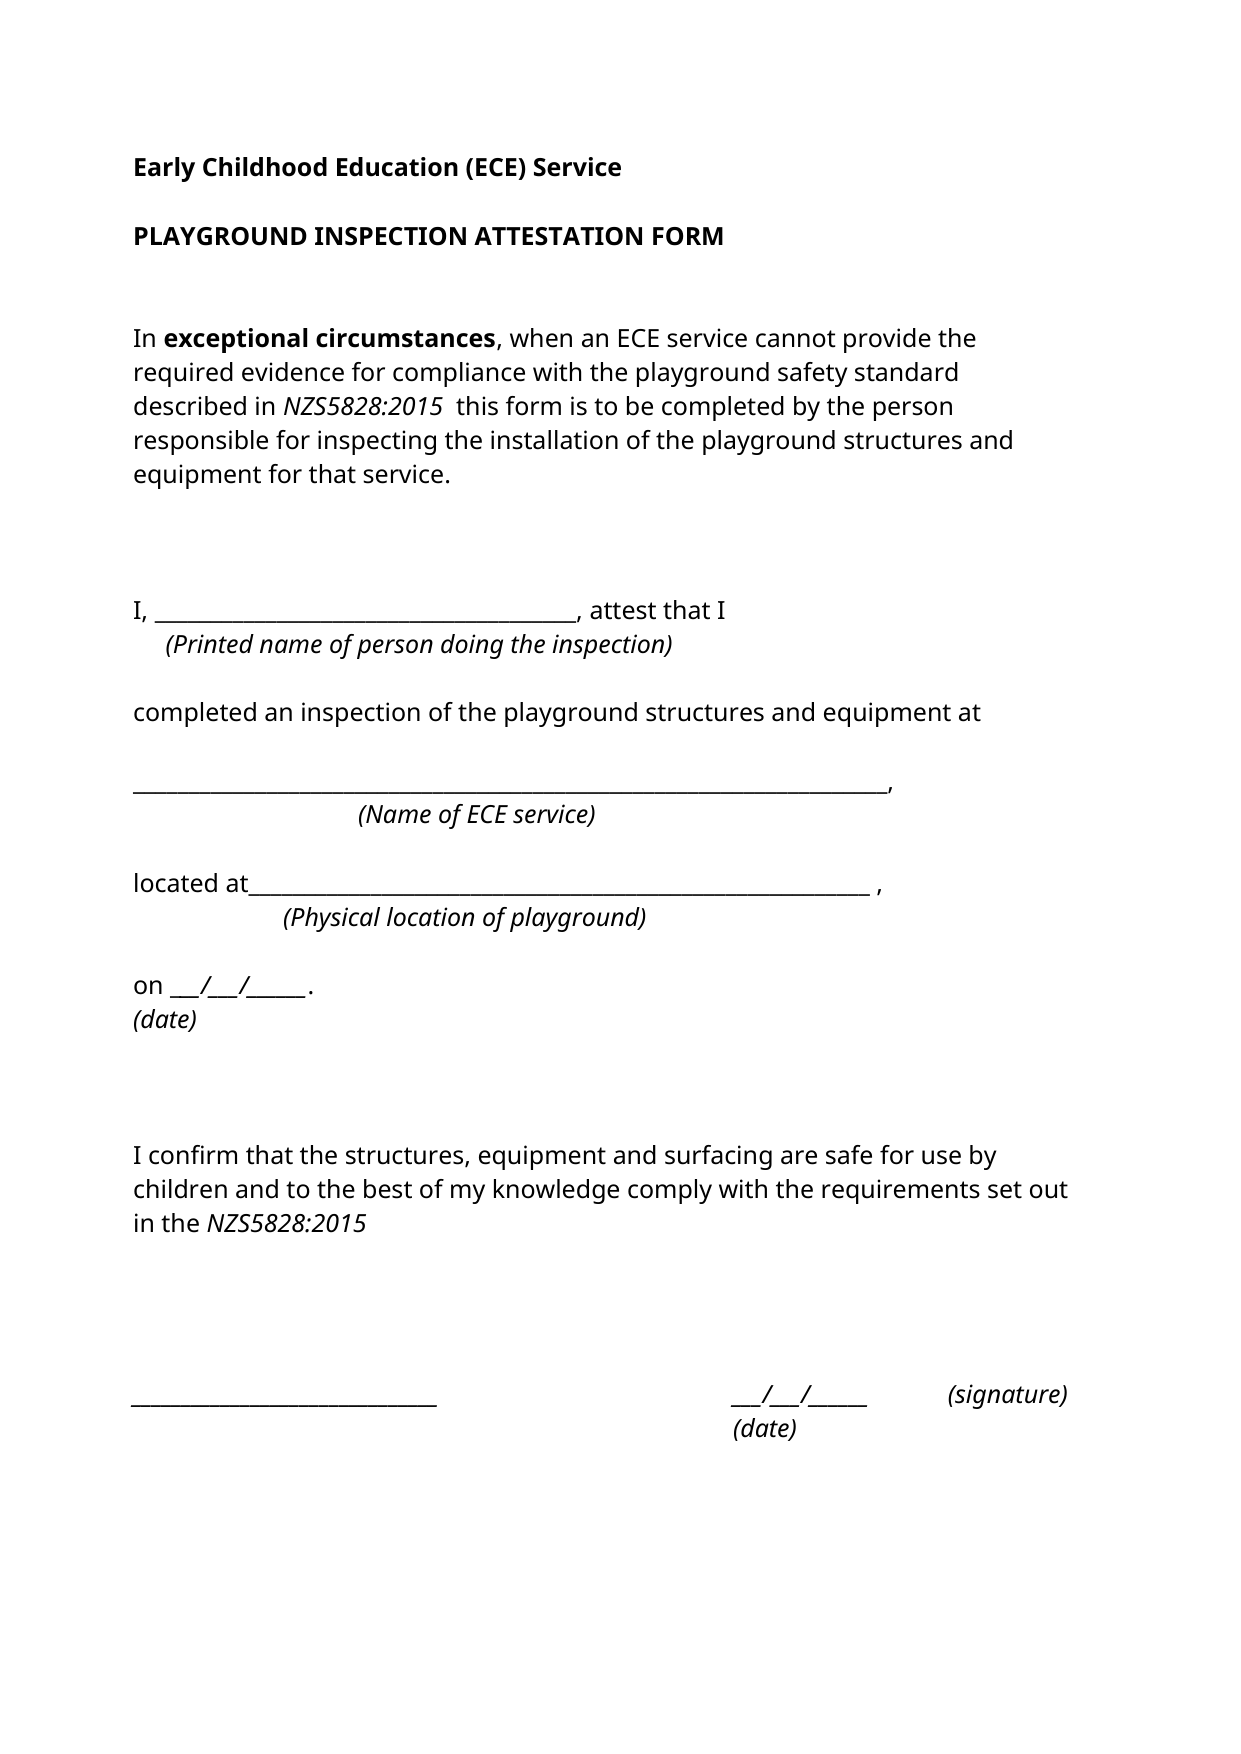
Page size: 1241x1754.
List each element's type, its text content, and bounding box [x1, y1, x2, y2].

text PLAYGROUND INSPECTION ATTESTATION FORM [133, 218, 1078, 252]
text Early Childhood Education (ECE) Service [133, 150, 1078, 184]
text located at________________________________________________________ , (Physical location of playground) [133, 865, 1078, 933]
text ____________________________________________________________________, [133, 763, 1078, 797]
text In exceptional circumstances, when an ECE service cannot provide the required evidence for compliance with the playground safety standard described in NZS5828:2015 this form is to be completed by the person responsible for inspecting the installation of the playground structures and equipment for that service. [133, 320, 1078, 491]
text (Name of ECE service) [133, 797, 1078, 831]
text I, ______________________________________, attest that I [133, 593, 1078, 627]
text (Printed name of person doing the inspection) [133, 627, 1078, 661]
text _______________________________ ___/___/______ (signature) (date) [133, 1376, 1078, 1444]
text (date) [133, 1002, 1078, 1036]
text I confirm that the structures, equipment and surfacing are safe for use by children and to the best of my knowledge comply with the requirements set out in the NZS5828:2015 [133, 1138, 1078, 1240]
text completed an inspection of the playground structures and equipment at [133, 695, 1078, 729]
text on ___/___/______. [133, 967, 1078, 1002]
